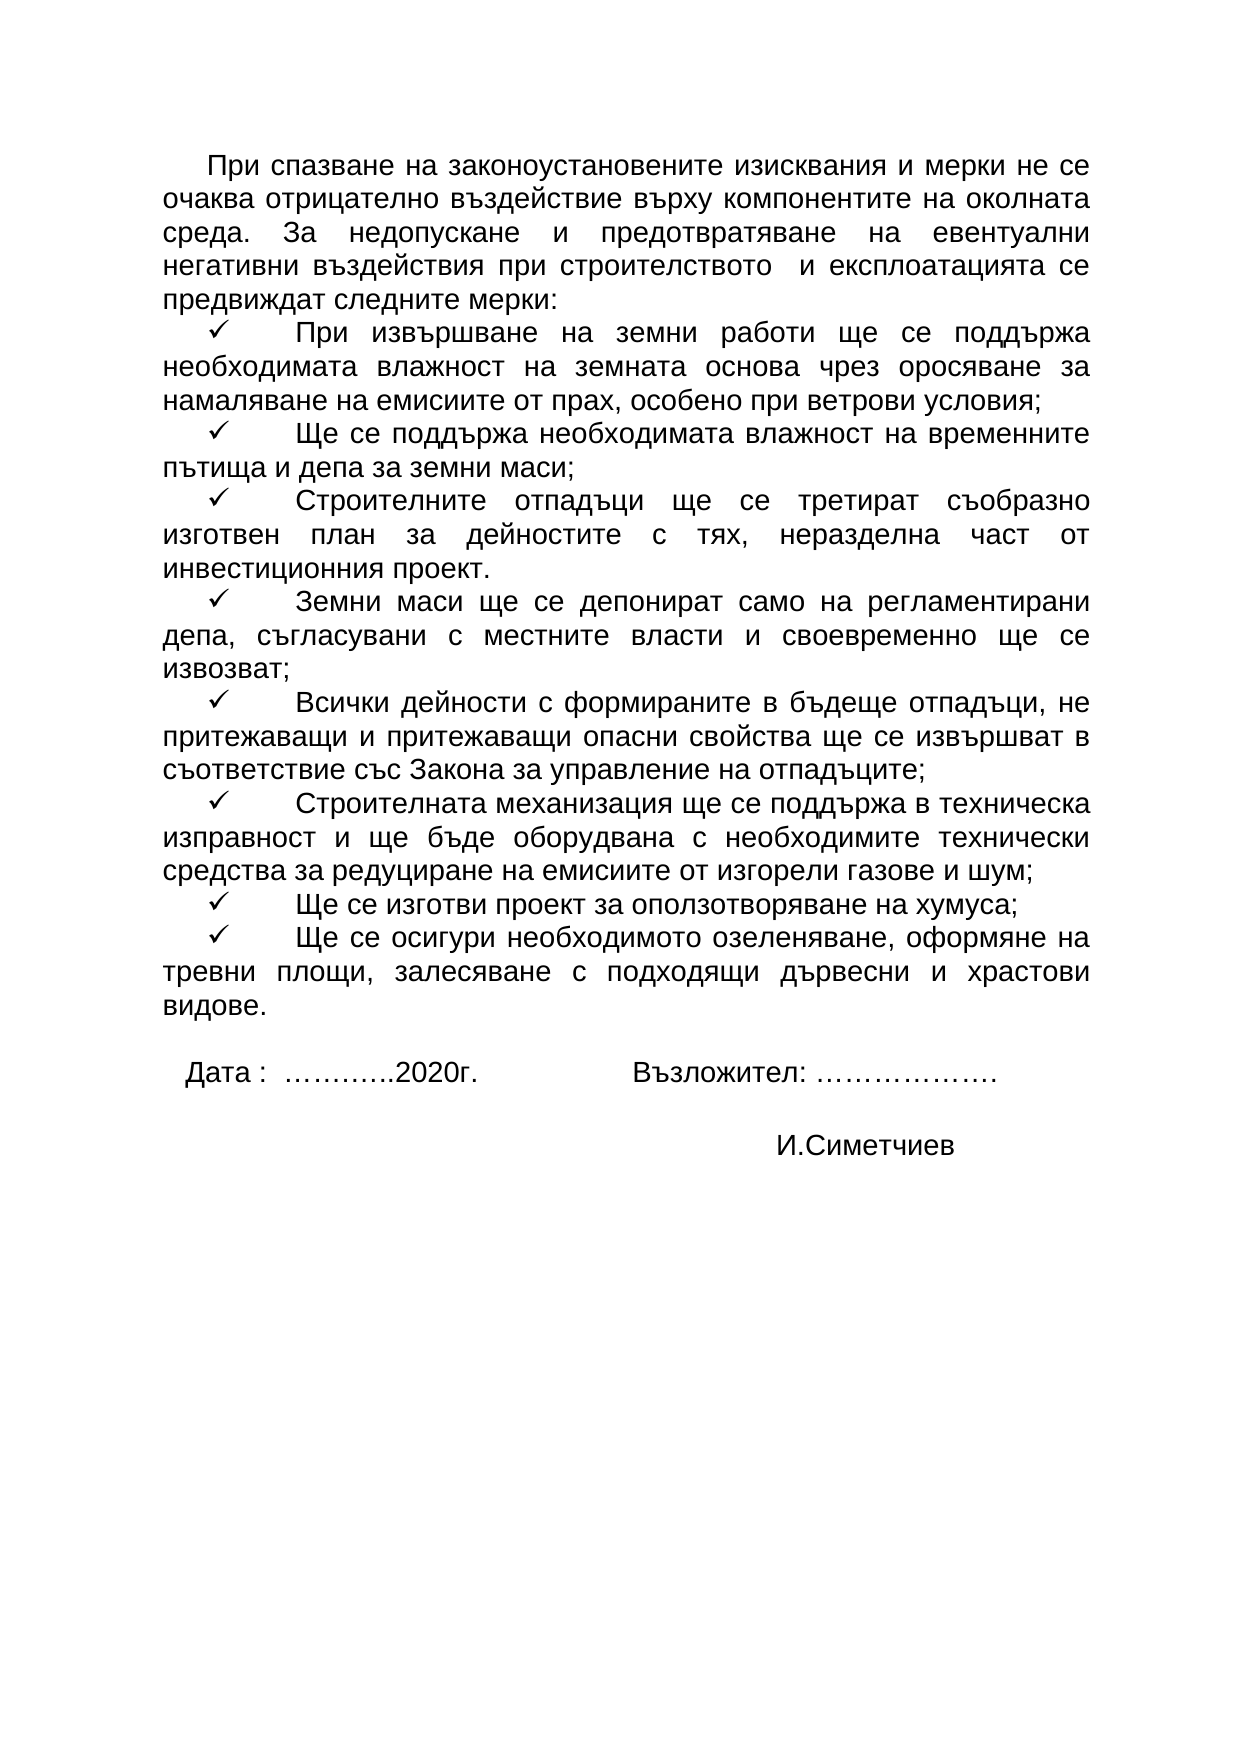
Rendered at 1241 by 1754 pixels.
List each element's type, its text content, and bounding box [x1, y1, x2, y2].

list Ще се осигури необходимото озеленяване, оформяне на тревни площи, залесяване с подходящи дървесни и храстови видове. [162, 921, 1091, 1021]
text При спазване на законоустановените изисквания и мерки не се очаква отрицателно въздействие върху компонентите на околната среда. За недопускане и предотвратяване на евентуални негативни въздействия при строителството и експлоатацията се предвиждат следните мерки: [162, 148, 1091, 315]
text И.Симетчиев [185, 1128, 1091, 1162]
list При извършване на земни работи ще се поддържа необходимата влажност на земната основа чрез оросяване за намаляване на емисиите от прах, особено при ветрови условия; [162, 315, 1091, 416]
list Ще се изготви проект за оползотворяване на хумуса; [162, 887, 1091, 921]
list Земни маси ще се депонират само на регламентирани депа, съгласувани с местните власти и своевременно ще се извозват; [162, 584, 1091, 685]
list Строителната механизация ще се поддържа в техническа изправност и ще бъде оборудвана с необходимите технически средства за редуциране на емисиите от изгорели газове и шум; [162, 786, 1091, 887]
list Строителните отпадъци ще се третират съобразно изготвен план за дейностите с тях, неразделна част от инвестиционния проект. [162, 483, 1091, 584]
text Дата : …….…..2020г. Възложител: ………………. [185, 1055, 1091, 1088]
list Всички дейности с формираните в бъдеще отпадъци, не притежаващи и притежаващи опасни свойства ще се извършват в съответствие със Закона за управление на отпадъците; [162, 685, 1091, 786]
list Ще се поддържа необходимата влажност на временните пътища и депа за земни маси; [162, 416, 1091, 483]
